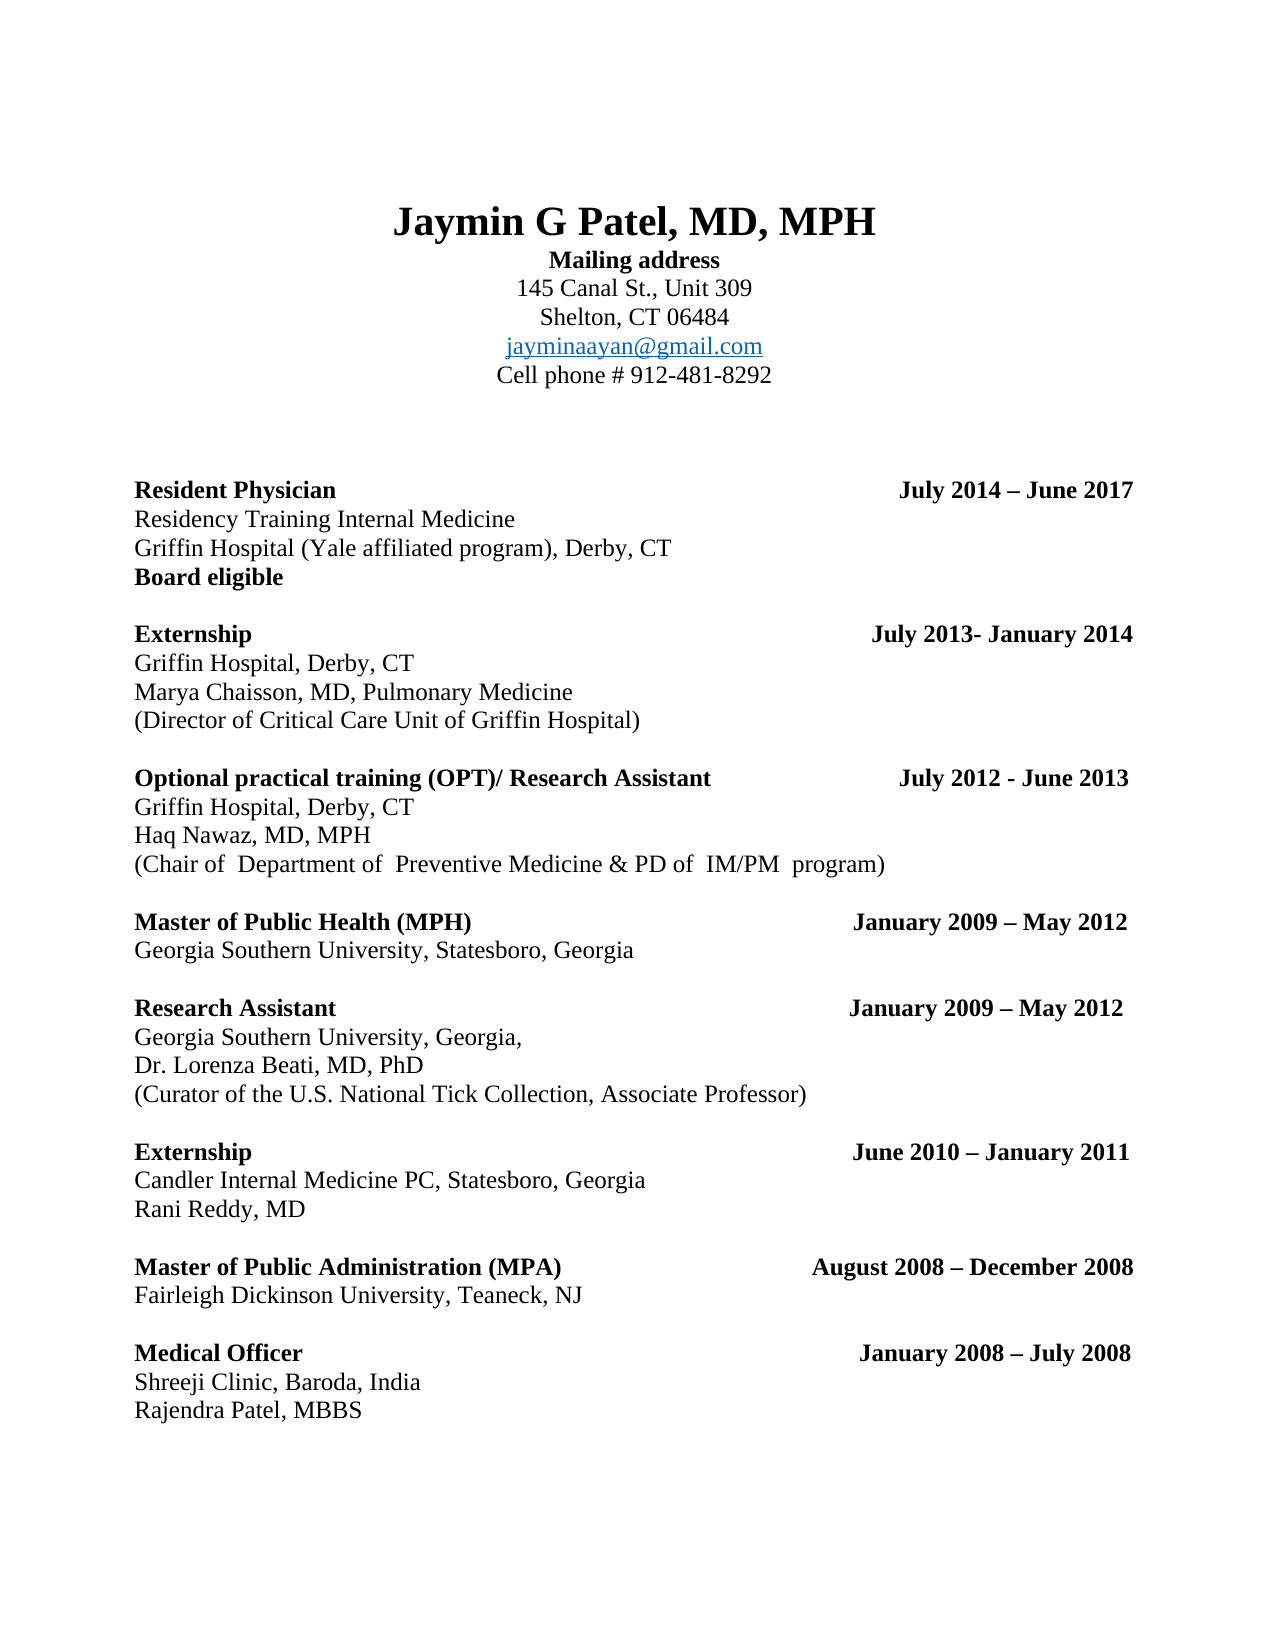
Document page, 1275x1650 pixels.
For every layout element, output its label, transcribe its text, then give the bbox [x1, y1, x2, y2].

table_header Jaymin G Patel, MD, MPH Mailing address 145 Canal St., Unit 309 Shelton, CT 06484 jayminaayan@gmail.com Cell phone # 912-481-8292 Resident Physician July 2014 – June 2017 Residency Training Internal Medicine Griffin Hospital (Yale affiliated program), Derby, CT Board eligible Externship July 2013- January 2014 Griffin Hospital, Derby, CT Marya Chaisson, MD, Pulmonary Medicine (Director of Critical Care Unit of Griffin Hospital) Optional practical training (OPT)/ Research Assistant July 2012 - June 2013 Griffin Hospital, Derby, CT Haq Nawaz, MD, MPH (Chair of Department of Preventive Medicine & PD of IM/PM program) Master of Public Health (MPH) January 2009 – May 2012 Georgia Southern University, Statesboro, Georgia [134, 197, 1134, 964]
table_cell Research Assistant January 2009 – May 2012 [134, 964, 1134, 1022]
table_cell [134, 1108, 1134, 1482]
table_cell Georgia Southern University, Georgia, Dr. Lorenza Beati, MD, PhD (Curator of the U.S. National Tick Collection, Associate Professor) [134, 1022, 1134, 1108]
